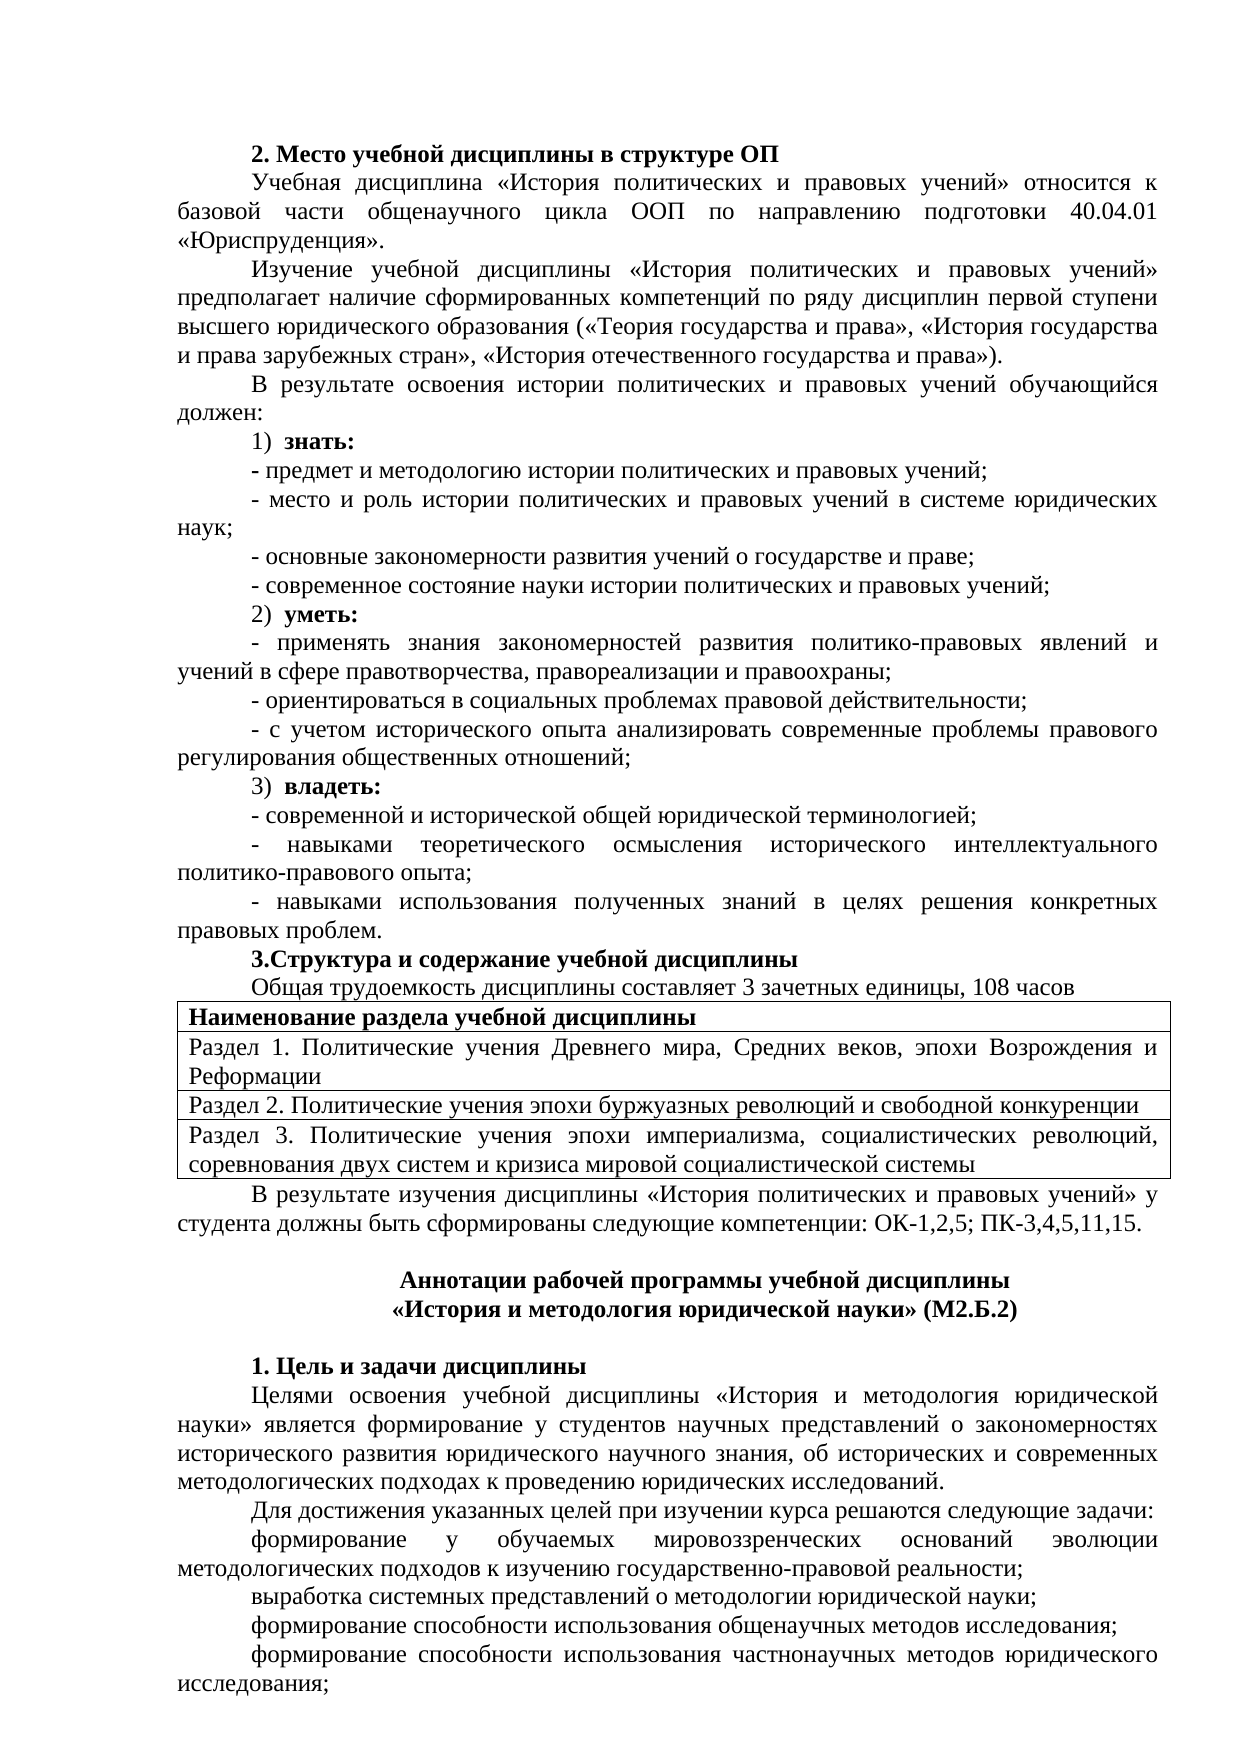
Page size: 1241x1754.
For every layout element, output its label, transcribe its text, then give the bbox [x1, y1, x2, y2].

text Изучение учебной дисциплины «История политических и правовых учений» предполагает наличие сформированных компетенций по ряду дисциплин первой ступени высшего юридического образования («Теория государства и права», «История государства и права зарубежных стран», «История отечественного государства и права»). [177, 254, 1159, 369]
text - ориентироваться в социальных проблемах правовой действительности; [177, 685, 1159, 714]
text В результате освоения истории политических и правовых учений обучающийся должен: [177, 369, 1159, 426]
text «История и методология юридической науки» (М2.Б.2) [177, 1294, 1159, 1323]
table_cell Раздел 3. Политические учения эпохи империализма, социалистических революций, соревнования двух систем и кризиса мировой социалистической системы [178, 1120, 1170, 1178]
text 2. Место учебной дисциплины в структуре ОП [177, 139, 1159, 167]
text 1. Цель и задачи дисциплины [177, 1351, 1159, 1380]
text - основные закономерности развития учений о государстве и праве; [177, 541, 1159, 570]
text - предмет и методологию истории политических и правовых учений; [177, 455, 1159, 484]
text - современное состояние науки истории политических и правовых учений; [177, 570, 1159, 599]
text - с учетом исторического опыта анализировать современные проблемы правового регулирования общественных отношений; [177, 714, 1159, 771]
text - современной и исторической общей юридической терминологией; [177, 800, 1159, 829]
subtitle Аннотации рабочей программы учебной дисциплины [177, 1265, 1159, 1294]
text 3) владеть: [177, 771, 1159, 800]
text В результате изучения дисциплины «История политических и правовых учений» у студента должны быть сформированы следующие компетенции: ОК-1,2,5; ПК-3,4,5,11,15. [177, 1179, 1159, 1236]
text формирование способности использования общенаучных методов исследования; [177, 1610, 1159, 1639]
text Для достижения указанных целей при изучении курса решаются следующие задачи: [177, 1495, 1159, 1524]
text Целями освоения учебной дисциплины «История и методология юридической науки» является формирование у студентов научных представлений о закономерностях исторического развития юридического научного знания, об исторических и современных методологических подходах к проведению юридических исследований. [177, 1380, 1159, 1495]
table_cell Раздел 1. Политические учения Древнего мира, Средних веков, эпохи Возрождения и Реформации [178, 1032, 1170, 1089]
text - место и роль истории политических и правовых учений в системе юридических наук; [177, 484, 1159, 541]
text Общая трудоемкость дисциплины составляет 3 зачетных единицы, 108 часов [177, 972, 1159, 1001]
text выработка системных представлений о методологии юридической науки; [177, 1581, 1159, 1610]
text - применять знания закономерностей развития политико-правовых явлений и учений в сфере правотворчества, правореализации и правоохраны; [177, 627, 1159, 685]
text 3.Структура и содержание учебной дисциплины [177, 944, 1159, 972]
text 1) знать: [177, 426, 1159, 455]
text Учебная дисциплина «История политических и правовых учений» относится к базовой части общенаучного цикла ООП по направлению подготовки 40.04.01 «Юриспруденция». [177, 167, 1159, 254]
table_header Наименование раздела учебной дисциплины [178, 1002, 1170, 1031]
text 2) уметь: [177, 599, 1159, 627]
text - навыками теоретического осмысления исторического интеллектуального политико-правового опыта; [177, 829, 1159, 886]
text формирование у обучаемых мировоззренческих оснований эволюции методологических подходов к изучению государственно-правовой реальности; [177, 1524, 1159, 1581]
text - навыками использования полученных знаний в целях решения конкретных правовых проблем. [177, 886, 1159, 944]
table_cell Раздел 2. Политические учения эпохи буржуазных революций и свободной конкуренции [178, 1091, 1170, 1119]
text формирование способности использования частнонаучных методов юридического исследования; [177, 1639, 1159, 1696]
